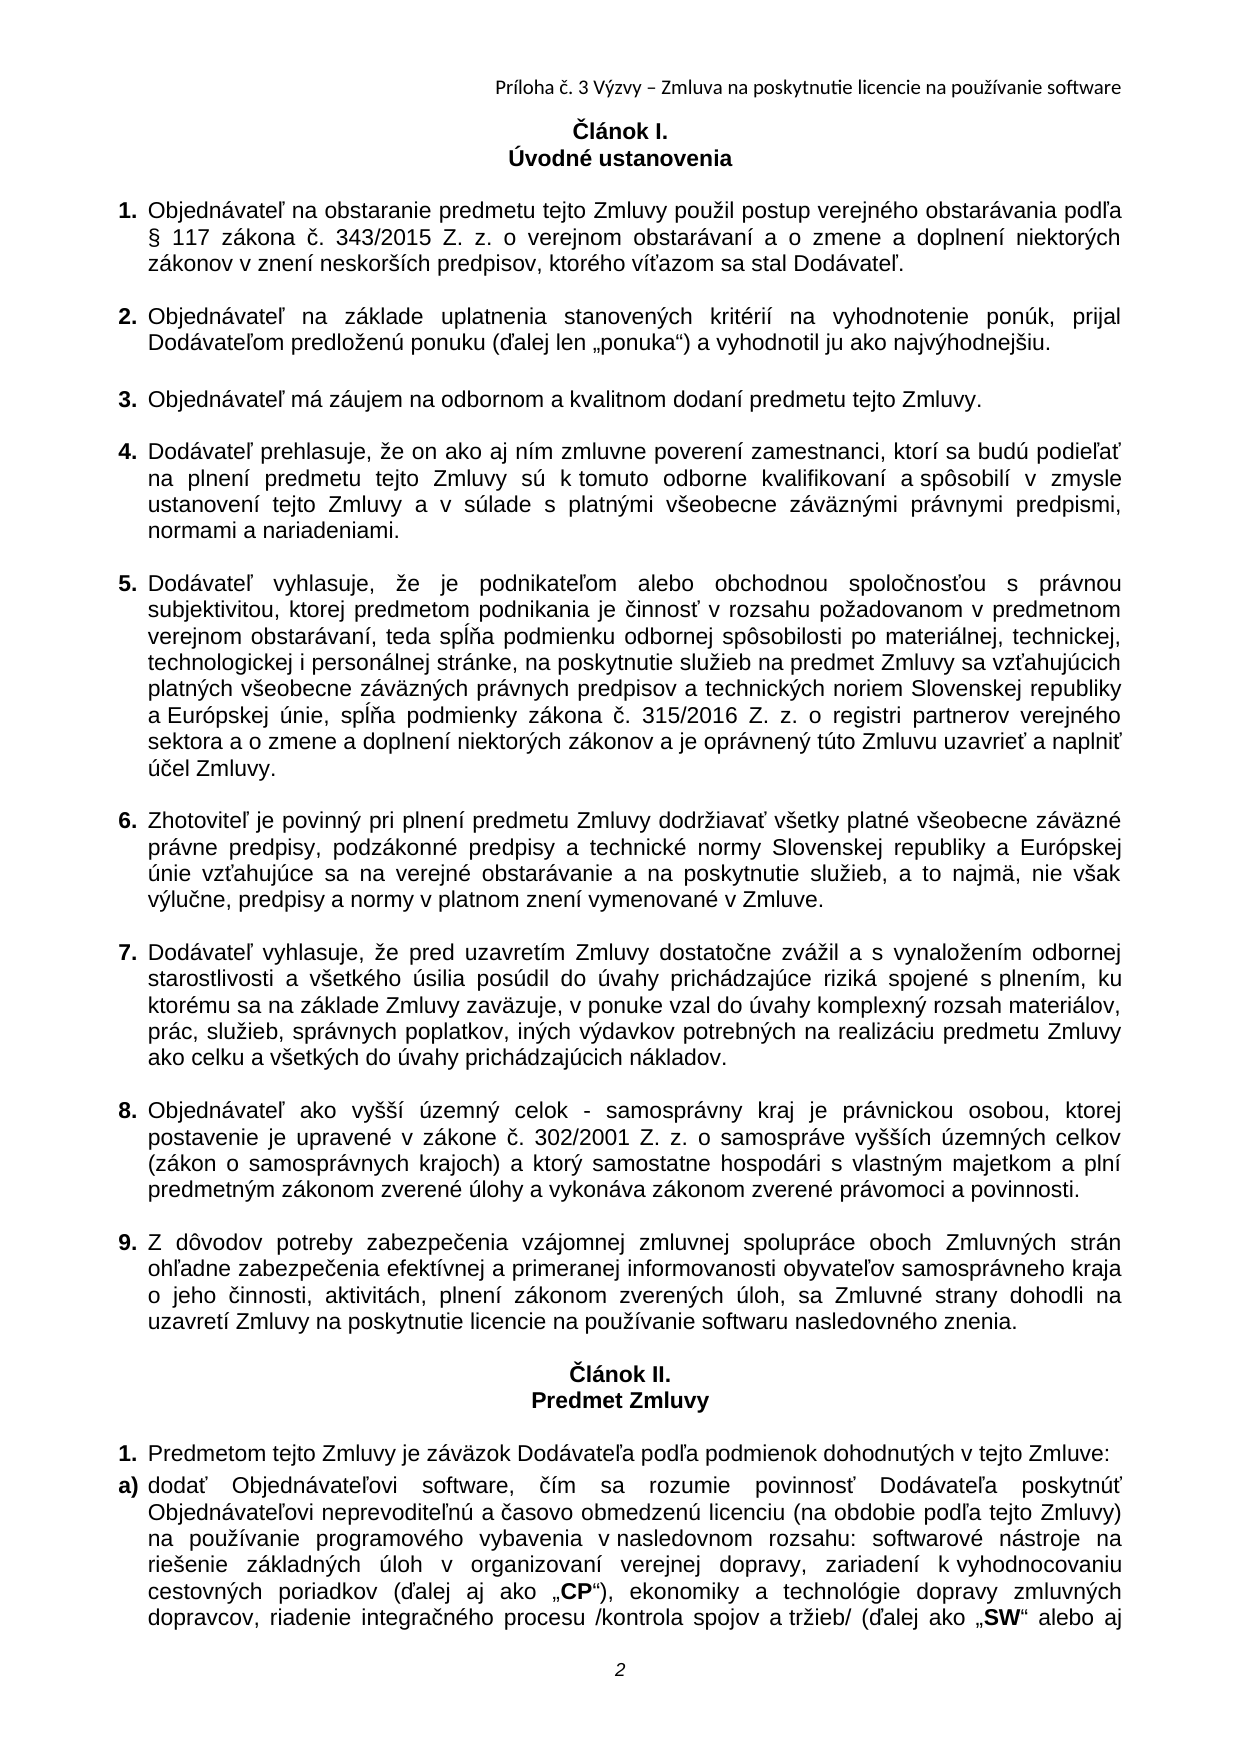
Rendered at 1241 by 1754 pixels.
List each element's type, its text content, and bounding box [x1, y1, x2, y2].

list Objednávateľ ako vyšší územný celok - samosprávny kraj je právnickou osobou, ktorej postavenie je upravené v zákone č. 302/2001 Z. z. o samospráve vyšších územných celkov (zákon o samosprávnych krajoch) a ktorý samostatne hospodári s vlastným majetkom a plní predmetným zákonom zverené úlohy a vykonáva zákonom zverené právomoci a povinnosti. [118, 1097, 1122, 1202]
text Článok I. [118, 118, 1122, 144]
text Predmet Zmluvy [118, 1387, 1122, 1413]
list Predmetom tejto Zmluvy je záväzok Dodávateľa podľa podmienok dohodnutých v tejto Zmluve: [118, 1440, 1122, 1466]
list Z dôvodov potreby zabezpečenia vzájomnej zmluvnej spolupráce oboch Zmluvných strán ohľadne zabezpečenia efektívnej a primeranej informovanosti obyvateľov samosprávneho kraja o jeho činnosti, aktivitách, plnení zákonom zverených úloh, sa Zmluvné strany dohodli na uzavretí Zmluvy na poskytnutie licencie na používanie softwaru nasledovného znenia. [118, 1229, 1122, 1334]
list Dodávateľ prehlasuje, že on ako aj ním zmluvne poverení zamestnanci, ktorí sa budú podieľať na plnení predmetu tejto Zmluvy sú k tomuto odborne kvalifikovaní a spôsobilí v zmysle ustanovení tejto Zmluvy a v súlade s platnými všeobecne záväznými právnymi predpismi, normami a nariadeniami. [118, 438, 1122, 544]
list Objednávateľ na obstaranie predmetu tejto Zmluvy použil postup verejného obstarávania podľa § 117 zákona č. 343/2015 Z. z. o verejnom obstarávaní a o zmene a doplnení niektorých zákonov v znení neskorších predpisov, ktorého víťazom sa stal Dodávateľ. [118, 197, 1122, 276]
list Objednávateľ na základe uplatnenia stanovených kritérií na vyhodnotenie ponúk, prijal Dodávateľom predloženú ponuku (ďalej len „ponuka“) a vyhodnotil ju ako najvýhodnejšiu. [118, 303, 1122, 355]
list Dodávateľ vyhlasuje, že pred uzavretím Zmluvy dostatočne zvážil a s vynaložením odbornej starostlivosti a všetkého úsilia posúdil do úvahy prichádzajúce riziká spojené s plnením, ku ktorému sa na základe Zmluvy zaväzuje, v ponuke vzal do úvahy komplexný rozsah materiálov, prác, služieb, správnych poplatkov, iných výdavkov potrebných na realizáciu predmetu Zmluvy ako celku a všetkých do úvahy prichádzajúcich nákladov. [118, 939, 1122, 1071]
text Úvodné ustanovenia [118, 144, 1122, 171]
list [118, 1472, 1122, 1630]
text Článok II. [118, 1361, 1122, 1387]
list Dodávateľ vyhlasuje, že je podnikateľom alebo obchodnou spoločnosťou s právnou subjektivitou, ktorej predmetom podnikania je činnosť v rozsahu požadovanom v predmetnom verejnom obstarávaní, teda spĺňa podmienku odbornej spôsobilosti po materiálnej, technickej, technologickej i personálnej stránke, na poskytnutie služieb na predmet Zmluvy sa vzťahujúcich platných všeobecne záväzných právnych predpisov a technických noriem Slovenskej republiky a Európskej únie, spĺňa podmienky zákona č. 315/2016 Z. z. o registri partnerov verejného sektora a o zmene a doplnení niektorých zákonov a je oprávnený túto Zmluvu uzavrieť a naplniť účel Zmluvy. [118, 570, 1122, 781]
list Zhotoviteľ je povinný pri plnení predmetu Zmluvy dodržiavať všetky platné všeobecne záväzné právne predpisy, podzákonné predpisy a technické normy Slovenskej republiky a Európskej únie vzťahujúce sa na verejné obstarávanie a na poskytnutie služieb, a to najmä, nie však výlučne, predpisy a normy v platnom znení vymenované v Zmluve. [118, 807, 1122, 913]
list Objednávateľ má záujem na odbornom a kvalitnom dodaní predmetu tejto Zmluvy. [118, 386, 1122, 412]
